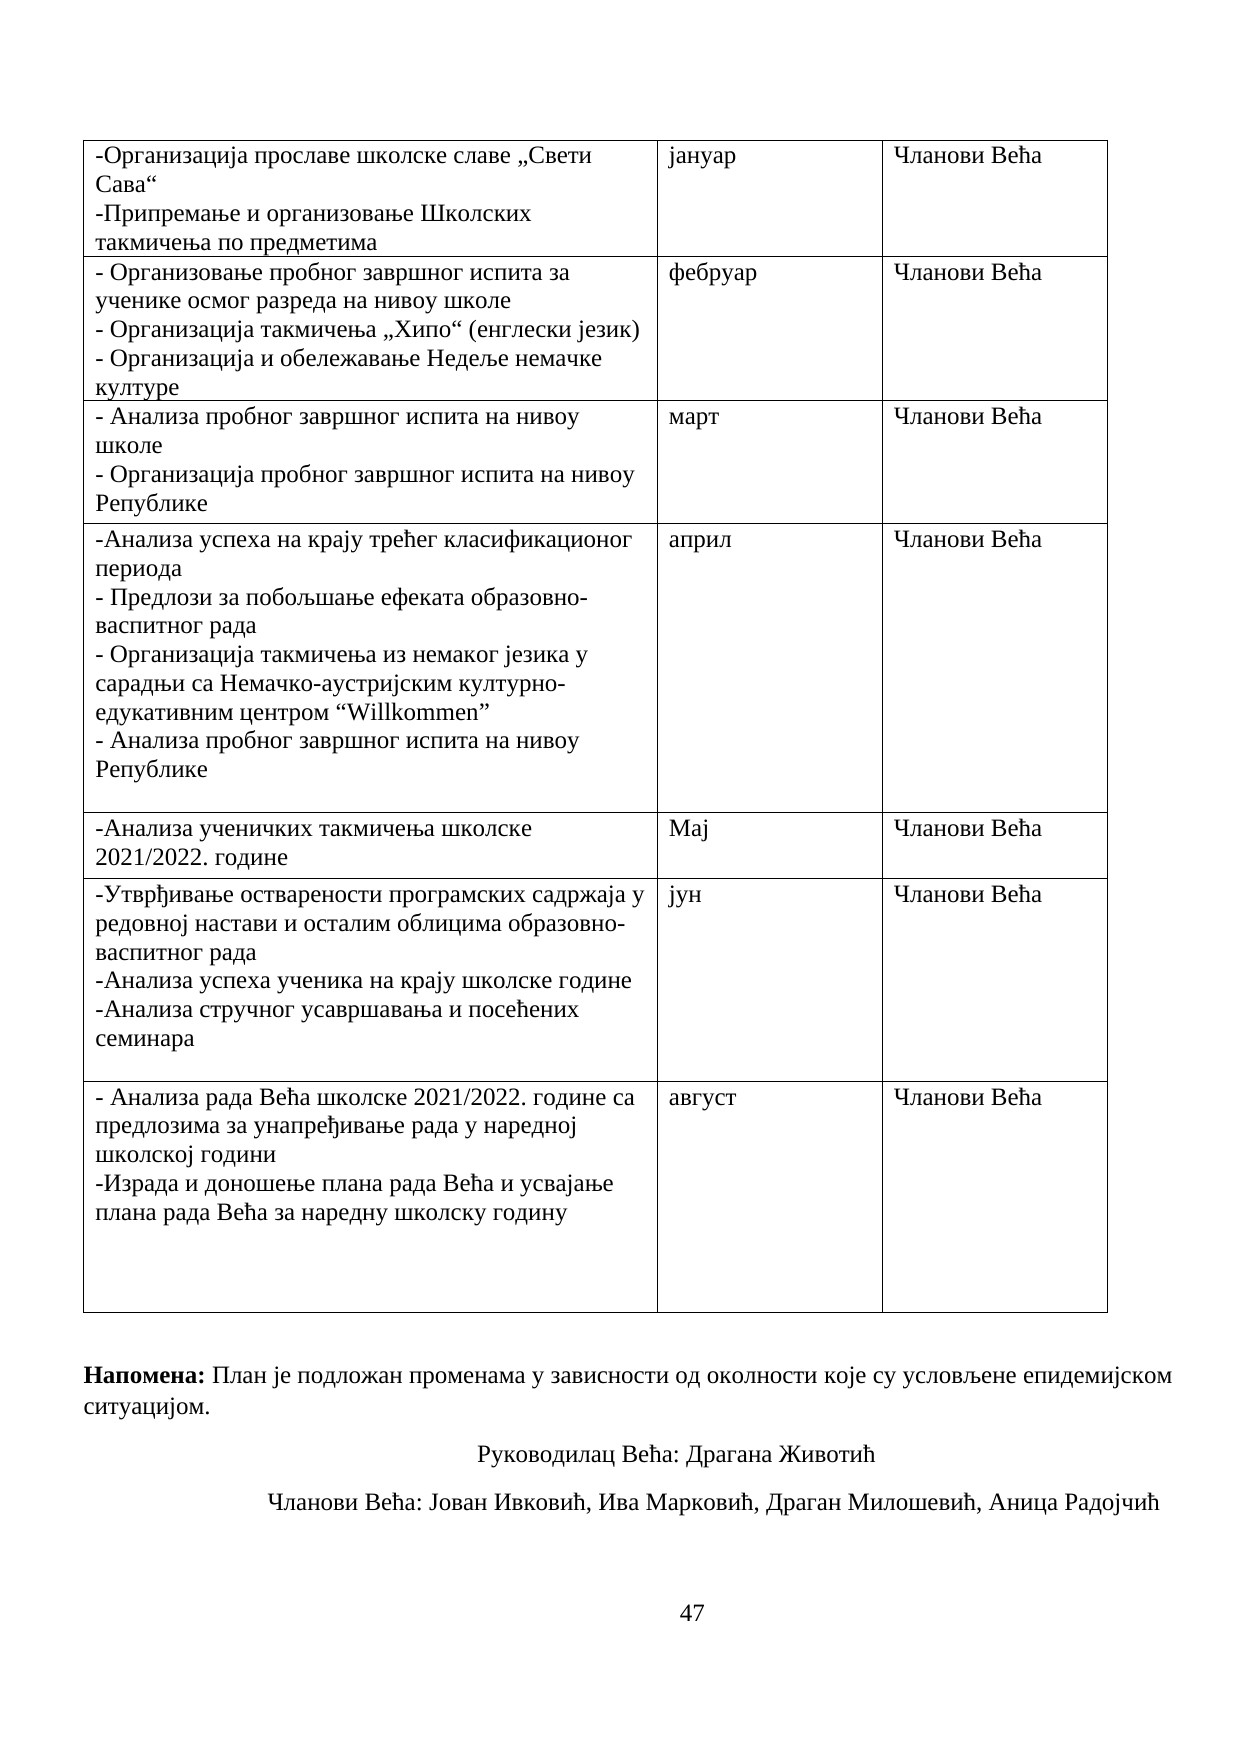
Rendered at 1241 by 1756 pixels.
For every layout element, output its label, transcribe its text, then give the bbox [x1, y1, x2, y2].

table_cell Чланови Већа [883, 524, 1107, 812]
table_cell - Организовање пробног завршног испита за ученике осмог разреда на нивоу школе - Организација такмичења „Хипо“ (енглески језик) - Организација и обележавање Недеље немачке културе [84, 257, 657, 400]
table_cell април [658, 524, 882, 812]
table_cell -Организација прославе школске славе „Свети Сава“ -Припремање и организовање Школских такмичења по предметима [84, 141, 657, 256]
table_cell август [658, 1082, 882, 1312]
table_cell Чланови Већа [883, 813, 1107, 878]
table_cell јануар [658, 141, 882, 256]
table_cell -Утврђивање остварености програмских садржаја у редовној настави и осталим облицима образовно-васпитног рада -Анализа успеха ученика на крају школске године -Анализа стручног усавршавања и посећених семинара [84, 879, 657, 1081]
table_cell Чланови Већа [883, 879, 1107, 1081]
table_cell јун [658, 879, 882, 1081]
table_cell - Анализа пробног завршног испита на нивоу школе - Организација пробног завршног испита на нивоу Републике [84, 401, 657, 523]
table_cell Чланови Већа [883, 257, 1107, 400]
table_cell фебруар [658, 257, 882, 400]
table_cell март [658, 401, 882, 523]
table_cell Чланови Већа [883, 401, 1107, 523]
table_cell - Анализа рада Већа школске 2021/2022. године са предлозима за унапређивање рада у наредној школској години -Израда и доношење плана рада Већа и усвајање плана рада Већа за наредну школску годину [84, 1082, 657, 1312]
table_cell Чланови Већа [883, 141, 1107, 256]
text Чланови Већа: Јован Ивковић, Ива Марковић, Драган Милошевић, Аница Радојчић [83, 1487, 1226, 1516]
table_cell Maj [658, 813, 882, 878]
table_cell Чланови Већа [883, 1082, 1107, 1312]
table_cell -Анализа ученичких такмичења школске 2021/2022. године [84, 813, 657, 878]
text Руководилац Већа: Драгана Животић [83, 1439, 1226, 1468]
table_cell -Анализа успеха на крају трећег класификационог периода - Предлози за побољшање ефеката образовно-васпитног рада - Организација такмичења из немаког језика у сарадњи са Немачко-аустријским културно-едукативним центром “Willkommen” - Анализа пробног завршног испита на нивоу Републике [84, 524, 657, 812]
text Напомена: План је подложан променама у зависности од околности које су условљене епидемијском ситуацијом. [83, 1360, 1226, 1420]
